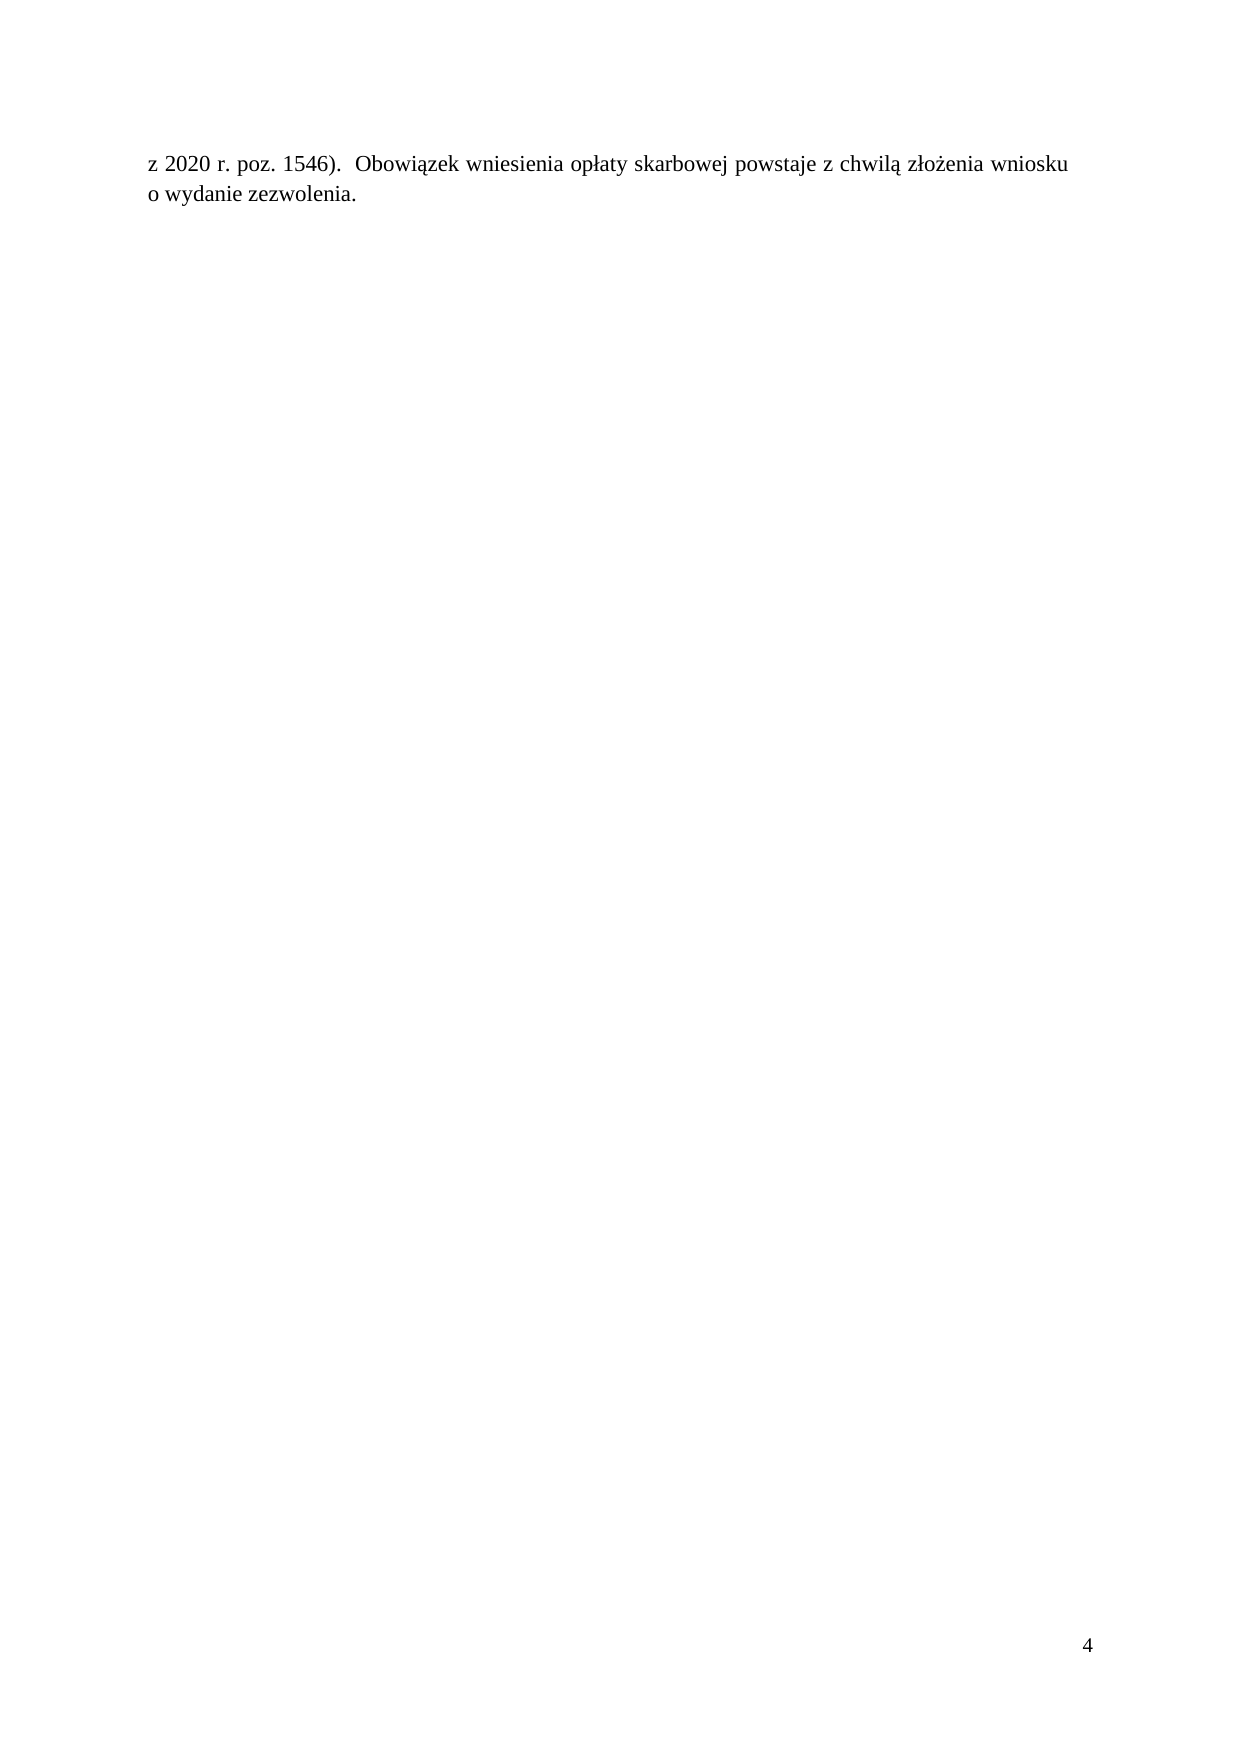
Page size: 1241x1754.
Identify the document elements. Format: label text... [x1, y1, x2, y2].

text z 2020 r. poz. 1546). Obowiązek wniesienia opłaty skarbowej powstaje z chwilą złożenia wniosku o wydanie zezwolenia. [148, 151, 1069, 207]
